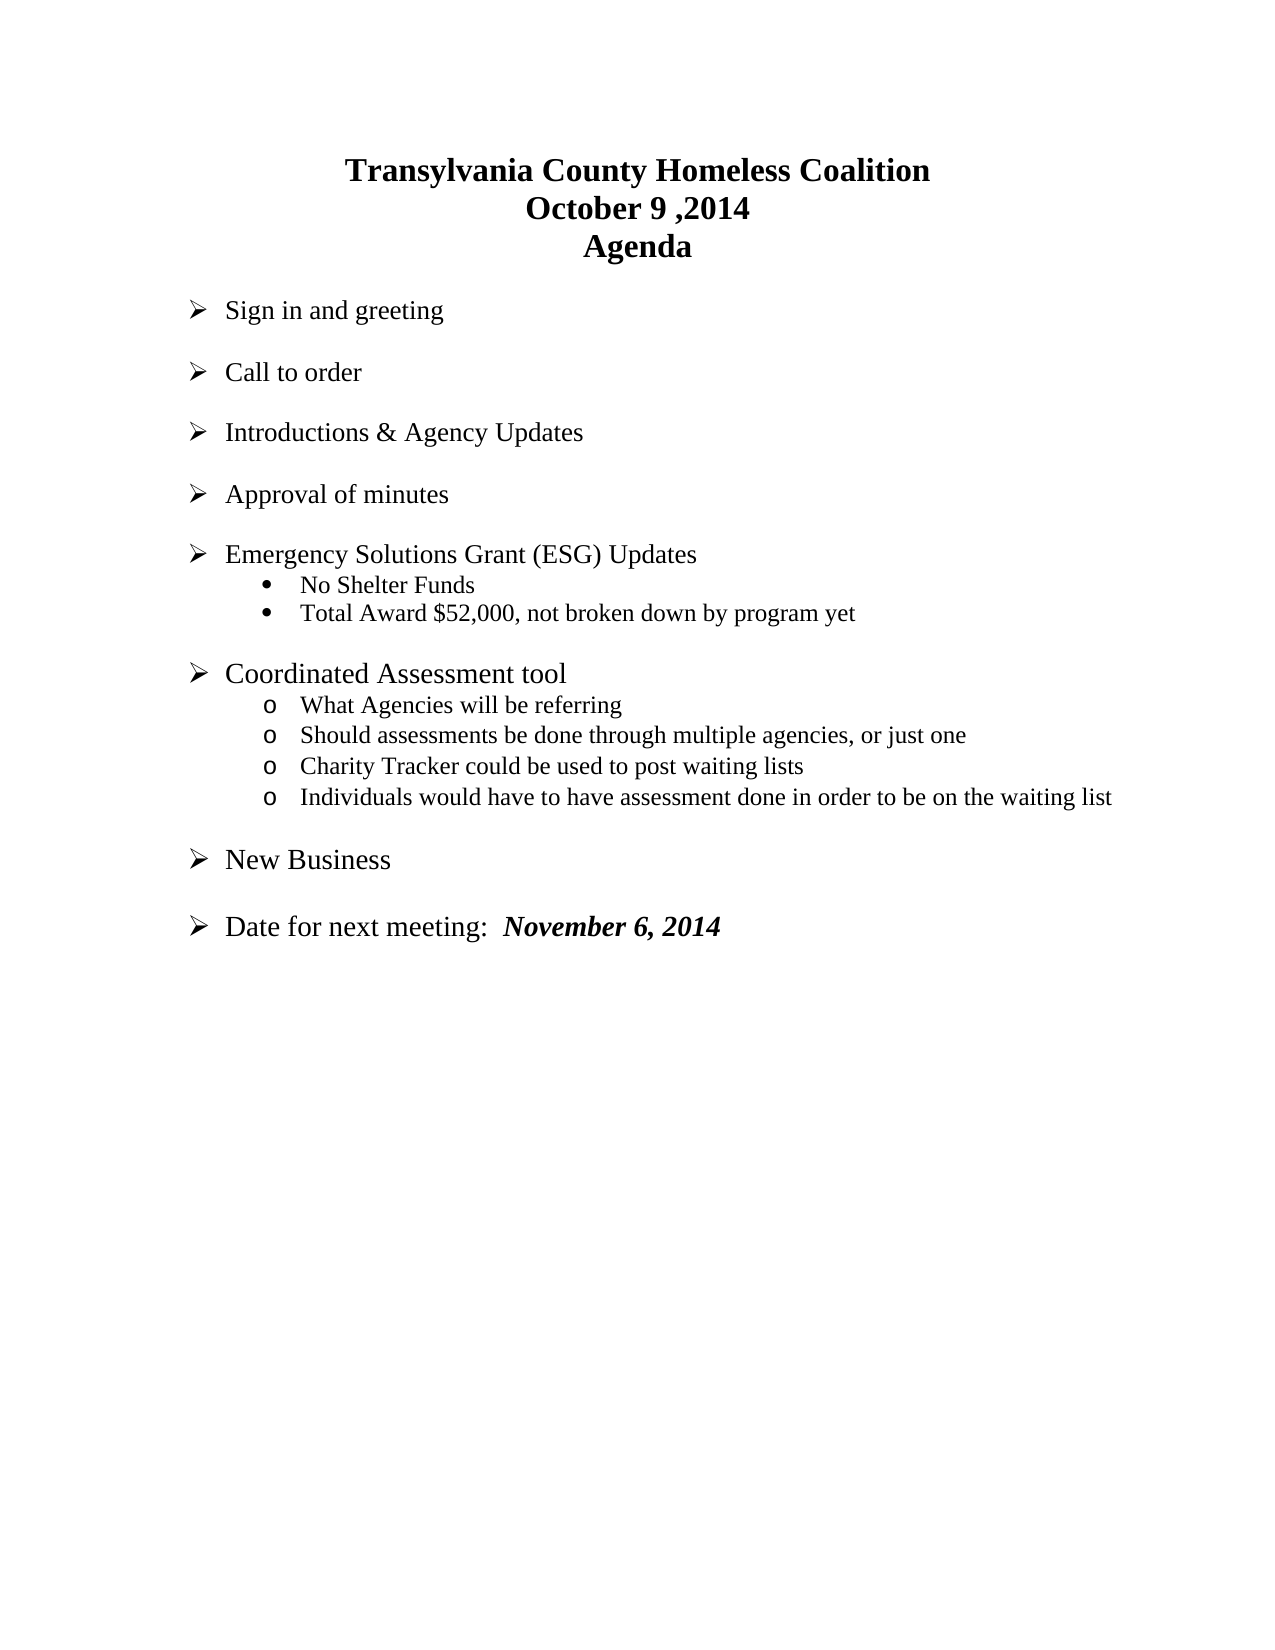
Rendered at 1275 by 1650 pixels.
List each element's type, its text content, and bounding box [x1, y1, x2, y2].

text Agenda [150, 227, 1125, 265]
list What Agencies will be referring [262, 690, 1125, 721]
list Sign in and greeting [187, 294, 1125, 325]
text Transylvania County Homeless Coalition [150, 150, 1125, 188]
list Call to order [187, 356, 1125, 387]
list No Shelter Funds [262, 570, 1125, 598]
list Approval of minutes [187, 478, 1125, 510]
list Total Award $52,000, not broken down by program yet [262, 598, 1125, 627]
list Emergency Solutions Grant (ESG) Updates [187, 538, 1125, 570]
list Coordinated Assessment tool [187, 656, 1125, 690]
list Introductions & Agency Updates [187, 416, 1125, 447]
list Charity Tracker could be used to post waiting lists [262, 751, 1125, 782]
list Should assessments be done through multiple agencies, or just one [262, 721, 1125, 751]
text October 9 ,2014 [150, 188, 1125, 227]
list New Business [187, 842, 1125, 875]
list Date for next meeting: November 6, 2014 [187, 909, 1125, 943]
list Individuals would have to have assessment done in order to be on the waiting list [262, 782, 1125, 813]
